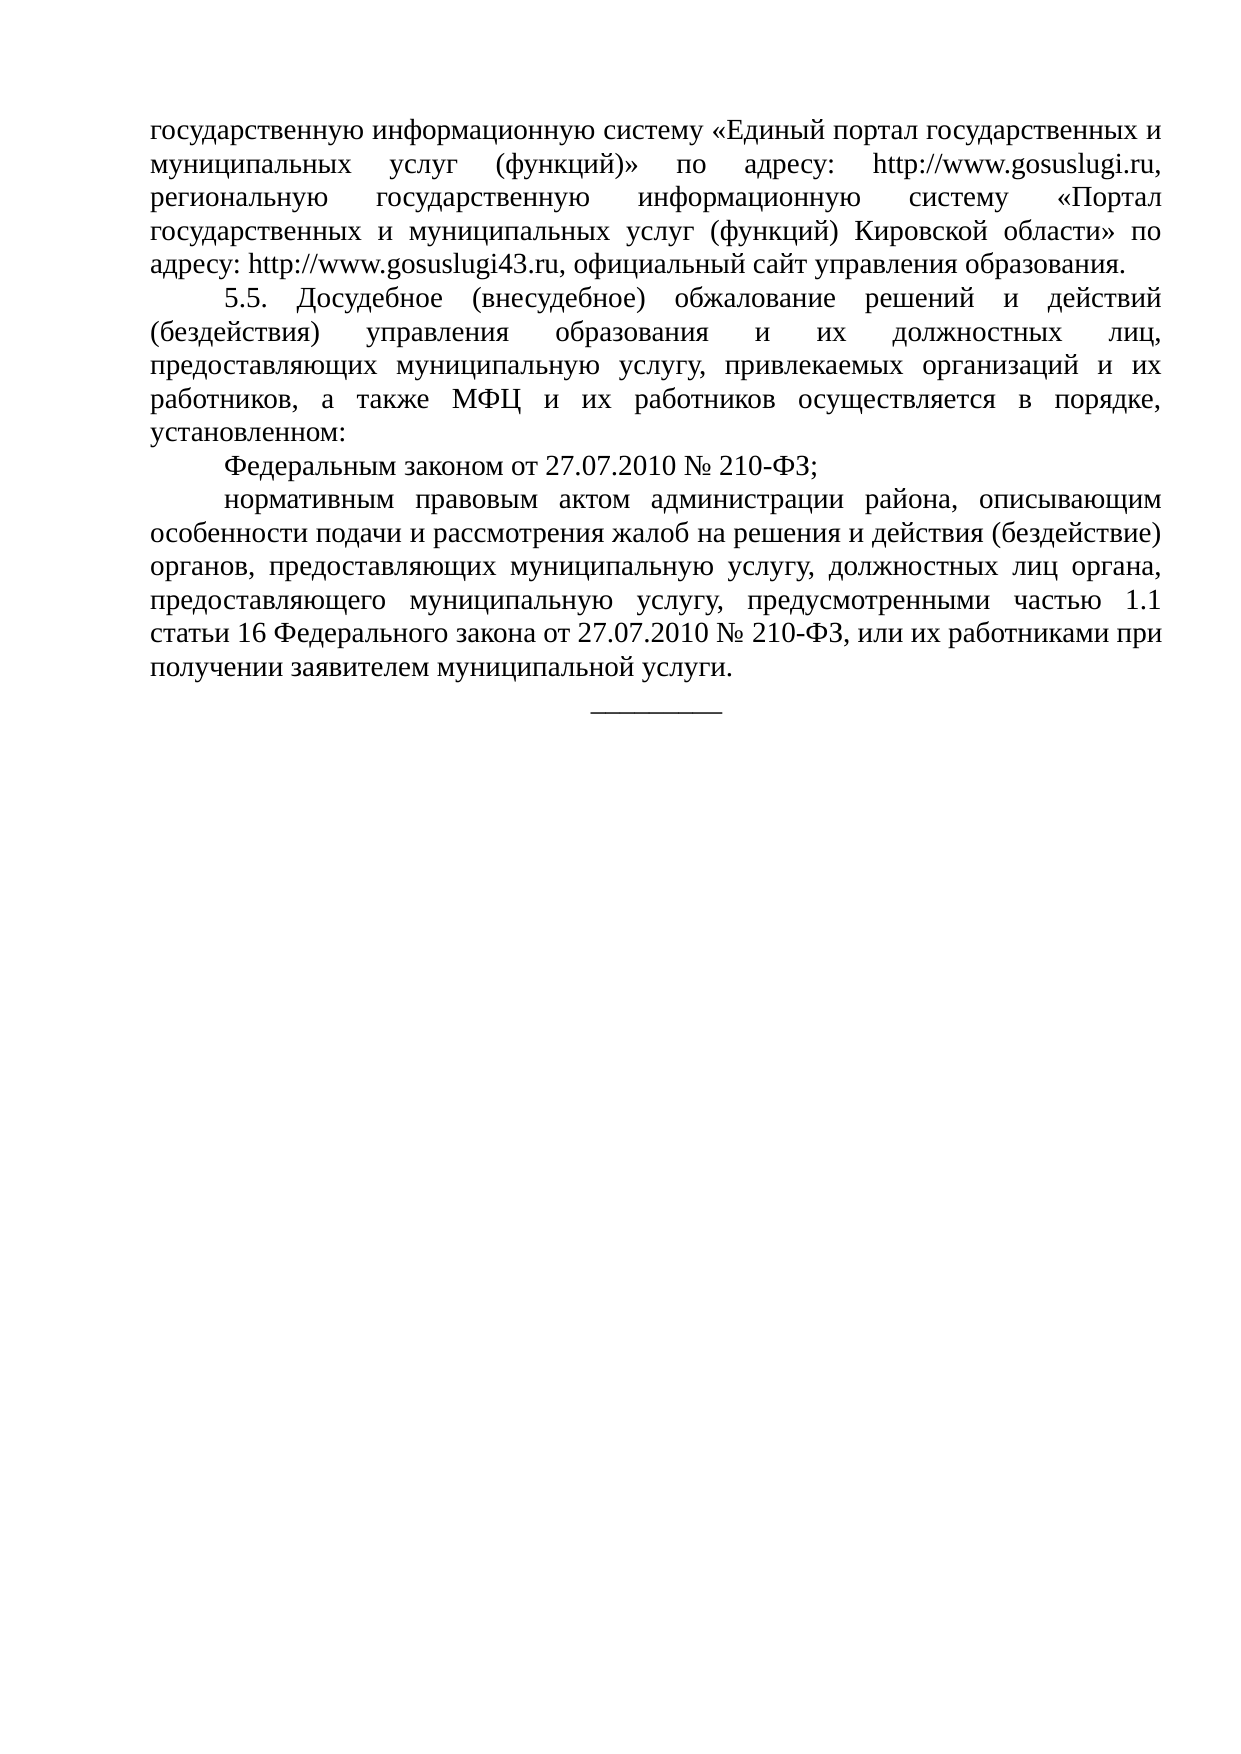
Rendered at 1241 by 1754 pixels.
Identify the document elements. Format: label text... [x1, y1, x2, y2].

text 5.5. Досудебное (внесудебное) обжалование решений и действий (бездействия) управления образования и их должностных лиц, предоставляющих муниципальную услугу, привлекаемых организаций и их работников, а также МФЦ и их работников осуществляется в порядке, установленном: [150, 280, 1162, 448]
text нормативным правовым актом администрации района, описывающим особенности подачи и рассмотрения жалоб на решения и действия (бездействие) органов, предоставляющих муниципальную услугу, должностных лиц органа, предоставляющего муниципальную услугу, предусмотренными частью 1.1 статьи 16 Федерального закона от 27.07.2010 № 210-ФЗ, или их работниками при получении заявителем муниципальной услуги. [150, 481, 1162, 683]
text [150, 112, 1162, 280]
text Федеральным законом от 27.07.2010 № 210-ФЗ; [150, 448, 1162, 481]
text _________ [150, 683, 1162, 716]
